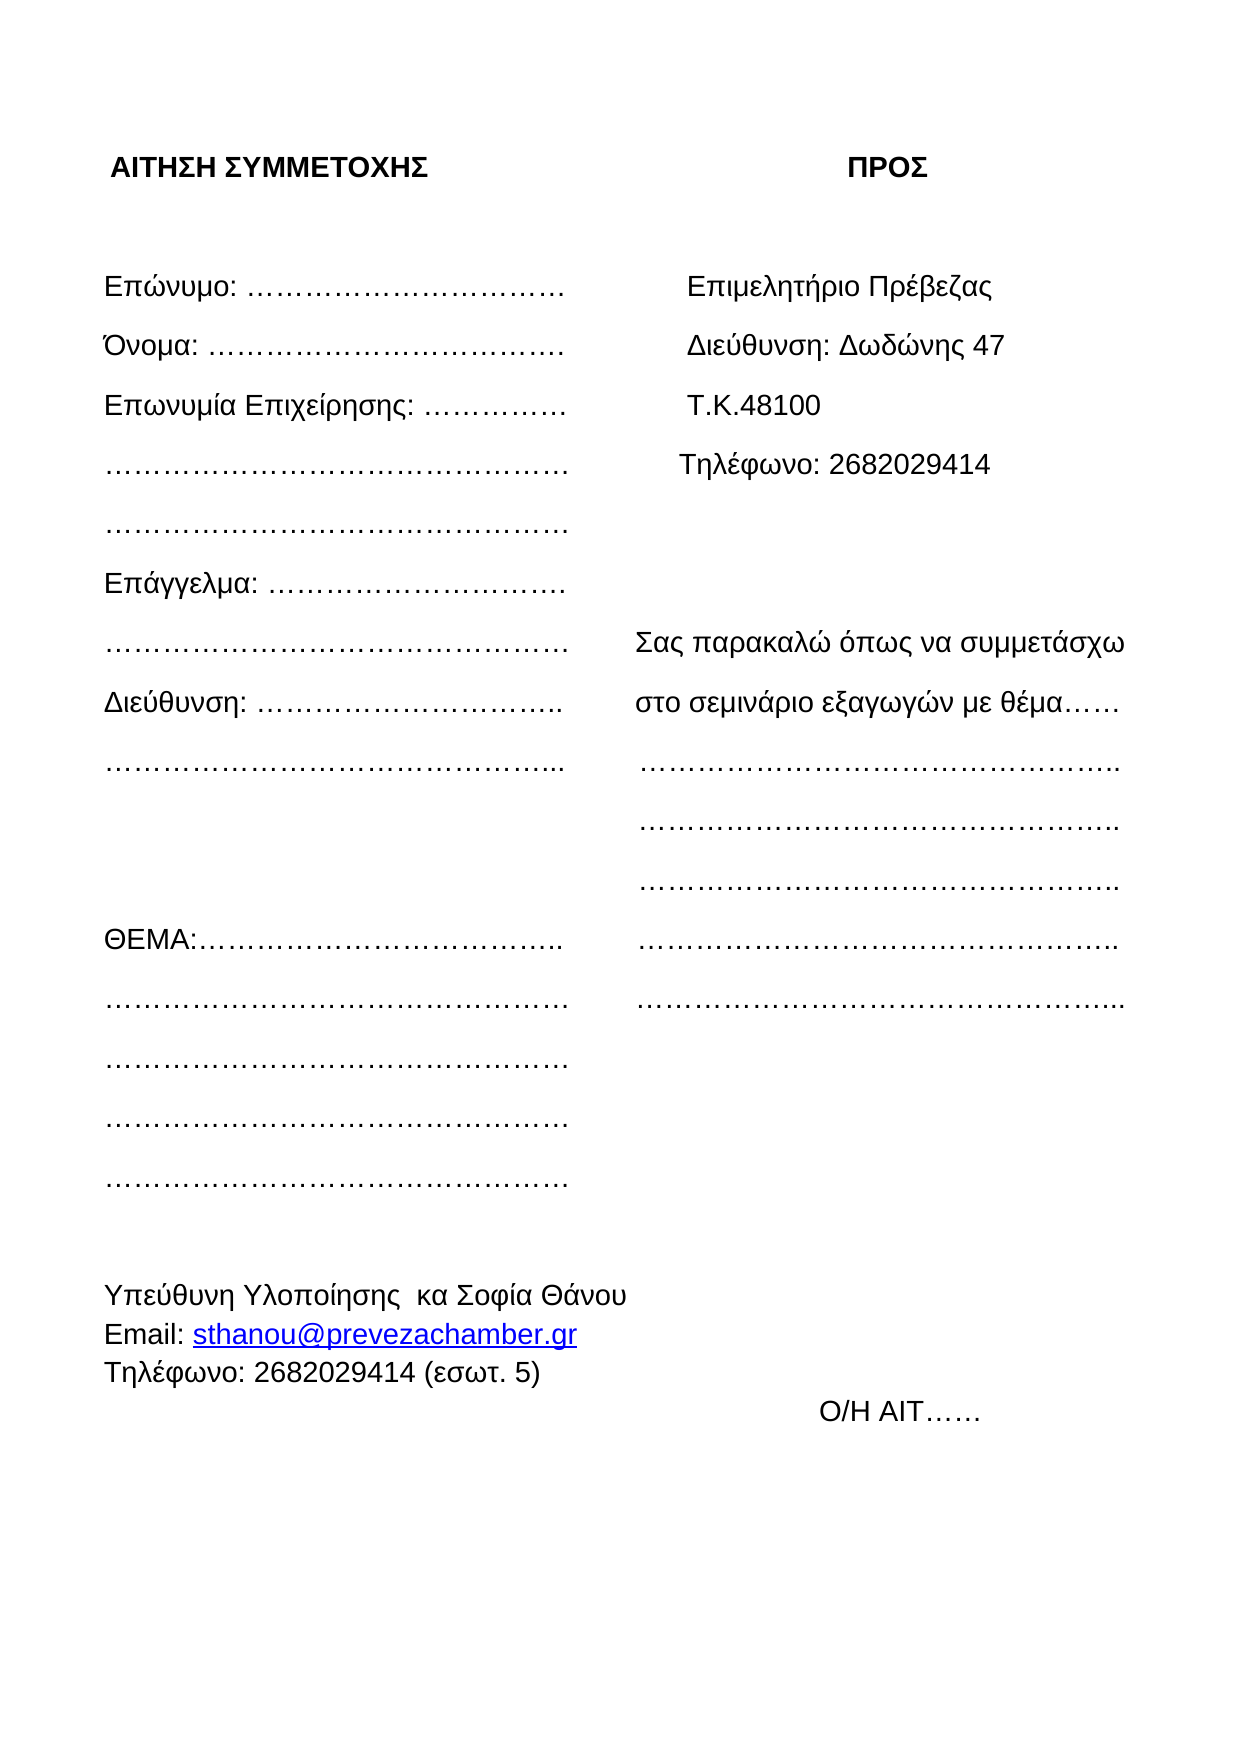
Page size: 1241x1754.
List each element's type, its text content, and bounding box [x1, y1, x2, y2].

text Τηλέφωνο: 2682029414 (εσωτ. 5) [103, 1356, 1152, 1389]
text Όνομα: ………………………………. Διεύθυνση: Δωδώνης 47 [103, 328, 1152, 362]
text ………………………………………… [103, 507, 1152, 540]
text ΑΙΤΗΣΗ ΣΥΜΜΕΤΟΧΗΣ ΠΡΟΣ [103, 150, 1152, 183]
text ………………………………………… [103, 1100, 1152, 1134]
text Επώνυμο: …………………………… Επιμελητήριο Πρέβεζας [103, 269, 1152, 303]
text ………………………………………… [103, 1160, 1152, 1193]
text Διεύθυνση: ………………………….. στο σεμινάριο εξαγωγών με θέμα…… [103, 685, 1152, 718]
text Email: sthanou@prevezachamber.gr [103, 1317, 1152, 1351]
text ………………………………………….. [103, 803, 1152, 837]
text ………………………………………… [103, 1041, 1152, 1074]
text Υπεύθυνη Υλοποίησης κα Σοφία Θάνου [103, 1278, 1152, 1312]
text ………………………………………… …………………………………………... [103, 982, 1152, 1015]
text ………………………………………... ………………………………………….. [103, 744, 1152, 778]
text ΘΕΜΑ:……………………………….. ………………………………………….. [103, 922, 1152, 956]
text ………………………………………… Τηλέφωνο: 2682029414 [103, 447, 1152, 481]
text Επωνυμία Επιχείρησης: …………… Τ.Κ.48100 [103, 388, 1152, 421]
text Επάγγελμα: …………………………. [103, 566, 1152, 599]
text ………………………………………… Σας παρακαλώ όπως να συμμετάσχω [103, 625, 1152, 659]
text Ο/Η ΑΙΤ…… [103, 1394, 1152, 1428]
text ………………………………………….. [103, 863, 1152, 896]
